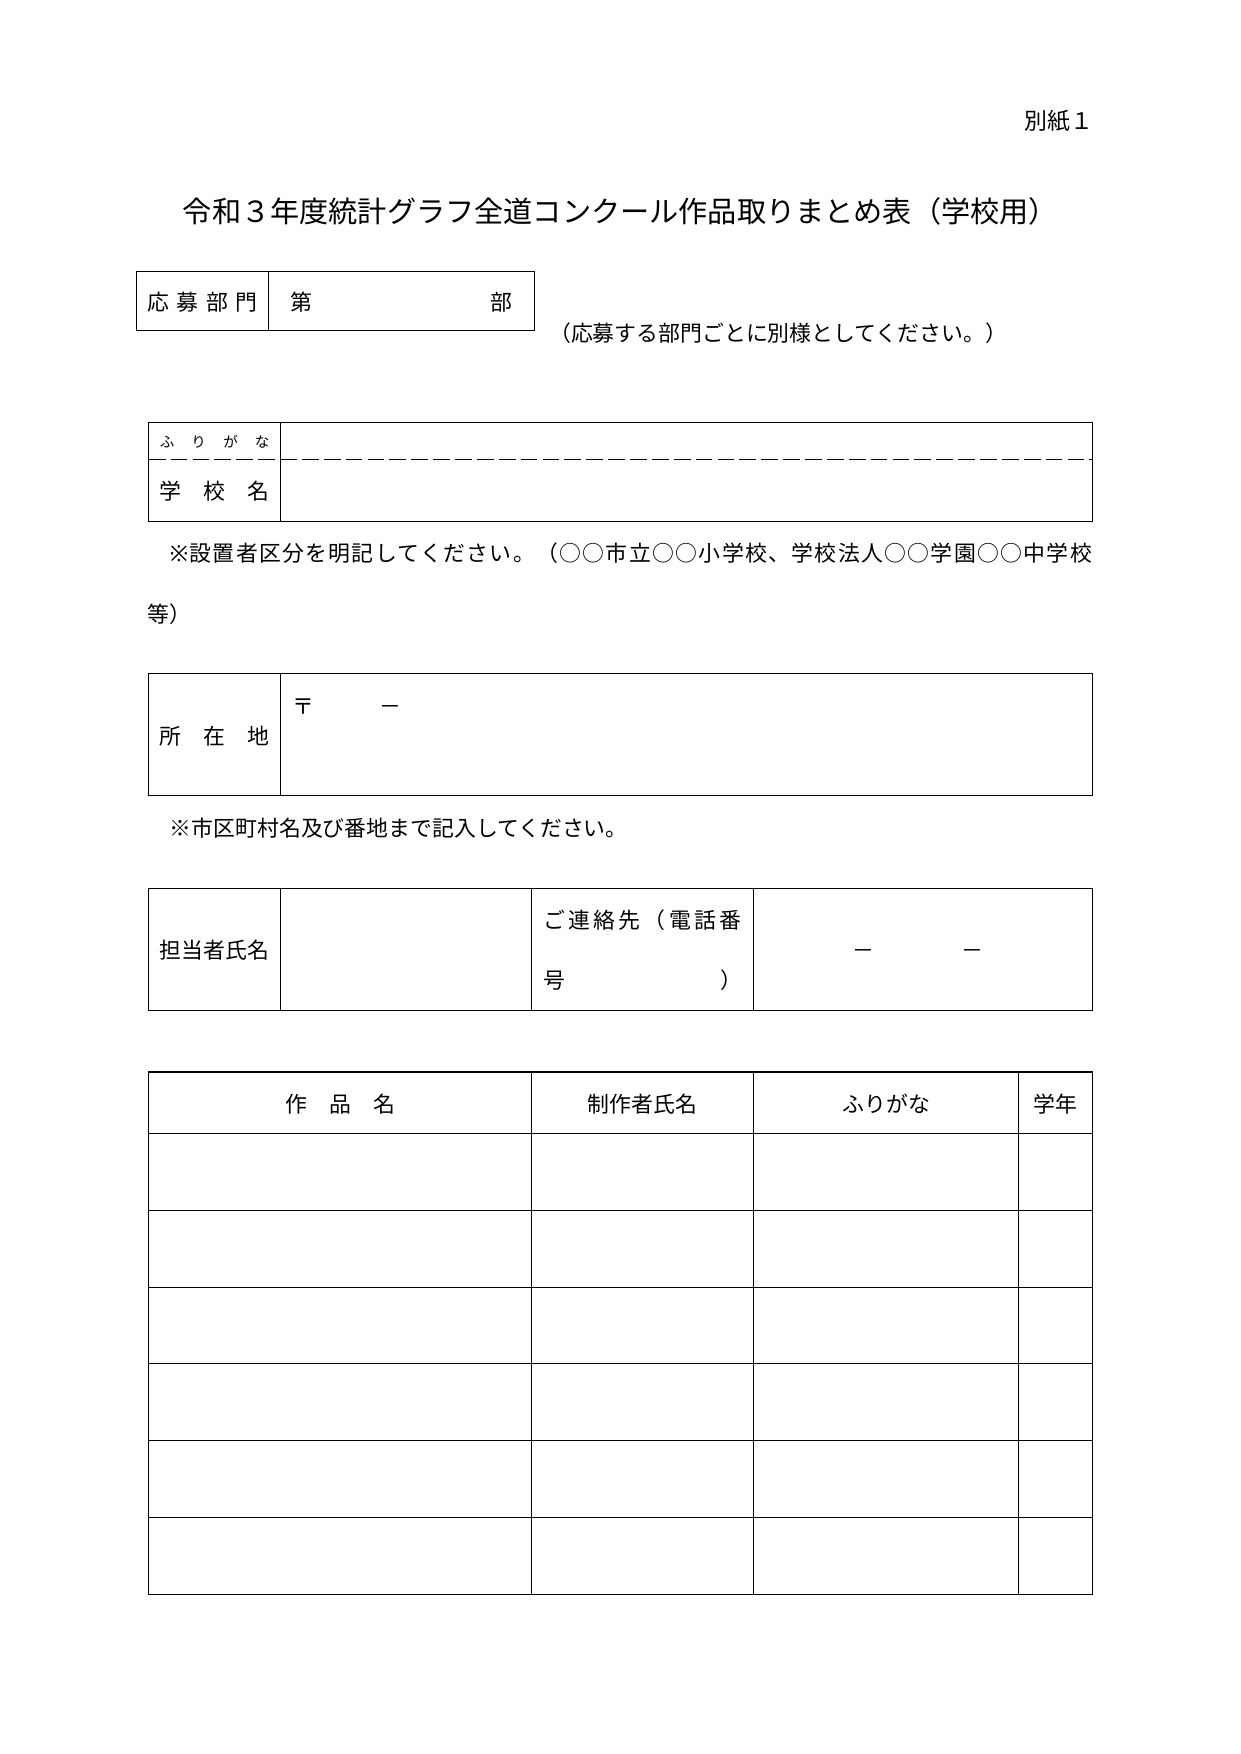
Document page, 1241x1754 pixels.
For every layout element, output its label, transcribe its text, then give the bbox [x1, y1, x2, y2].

table_cell [532, 1518, 753, 1594]
table_header ふりがな [754, 1073, 1018, 1133]
table_header 担当者氏名 [149, 889, 280, 1010]
table_cell [754, 1364, 1018, 1440]
text （応募する部門ごとに別様としてください。） [148, 301, 1092, 362]
table_cell [1019, 1211, 1092, 1287]
table_cell [754, 1518, 1018, 1594]
table_header ふりがな [149, 423, 280, 459]
table_header 制作者氏名 [532, 1073, 753, 1133]
table_header ご連絡先（電話番号） [532, 889, 753, 1010]
table_cell [149, 1364, 531, 1440]
table_cell [754, 1134, 1018, 1210]
table_header [281, 423, 1092, 459]
table_header [281, 889, 531, 1010]
table_cell [532, 1211, 753, 1287]
table_cell [532, 1288, 753, 1363]
table_cell [754, 1211, 1018, 1287]
table_header 学年 [1019, 1073, 1092, 1133]
table_header － － [754, 889, 1092, 1010]
table_cell [754, 1441, 1018, 1517]
text 別紙１ [148, 89, 1092, 149]
table_cell [532, 1364, 753, 1440]
table_cell [149, 1441, 531, 1517]
table_cell [1019, 1364, 1092, 1440]
table_cell 学校名 [149, 459, 280, 521]
table_cell [149, 1211, 531, 1287]
table_cell [149, 1134, 531, 1210]
text ※市区町村名及び番地まで記入してください。 [148, 796, 1092, 857]
table_cell [149, 1288, 531, 1363]
table_header 応募部門 [137, 272, 268, 330]
text ※設置者区分を明記してください。（○○市立○○小学校、学校法人○○学園○○中学校 等） [148, 522, 1092, 643]
table_cell [754, 1288, 1018, 1363]
text 令和３年度統計グラフ全道コンクール作品取りまとめ表（学校用） [148, 180, 1092, 240]
table_cell [1019, 1134, 1092, 1210]
table_cell [532, 1441, 753, 1517]
table_header 〒 － [281, 674, 1092, 795]
table_cell [532, 1134, 753, 1210]
table_cell [149, 1518, 531, 1594]
table_header 所在地 [149, 674, 280, 795]
table_cell [1019, 1518, 1092, 1594]
table_header 作 品 名 [149, 1073, 531, 1133]
table_header 第部 [269, 272, 534, 330]
table_cell [1019, 1288, 1092, 1363]
table_cell [281, 459, 1092, 521]
table_cell [1019, 1441, 1092, 1517]
